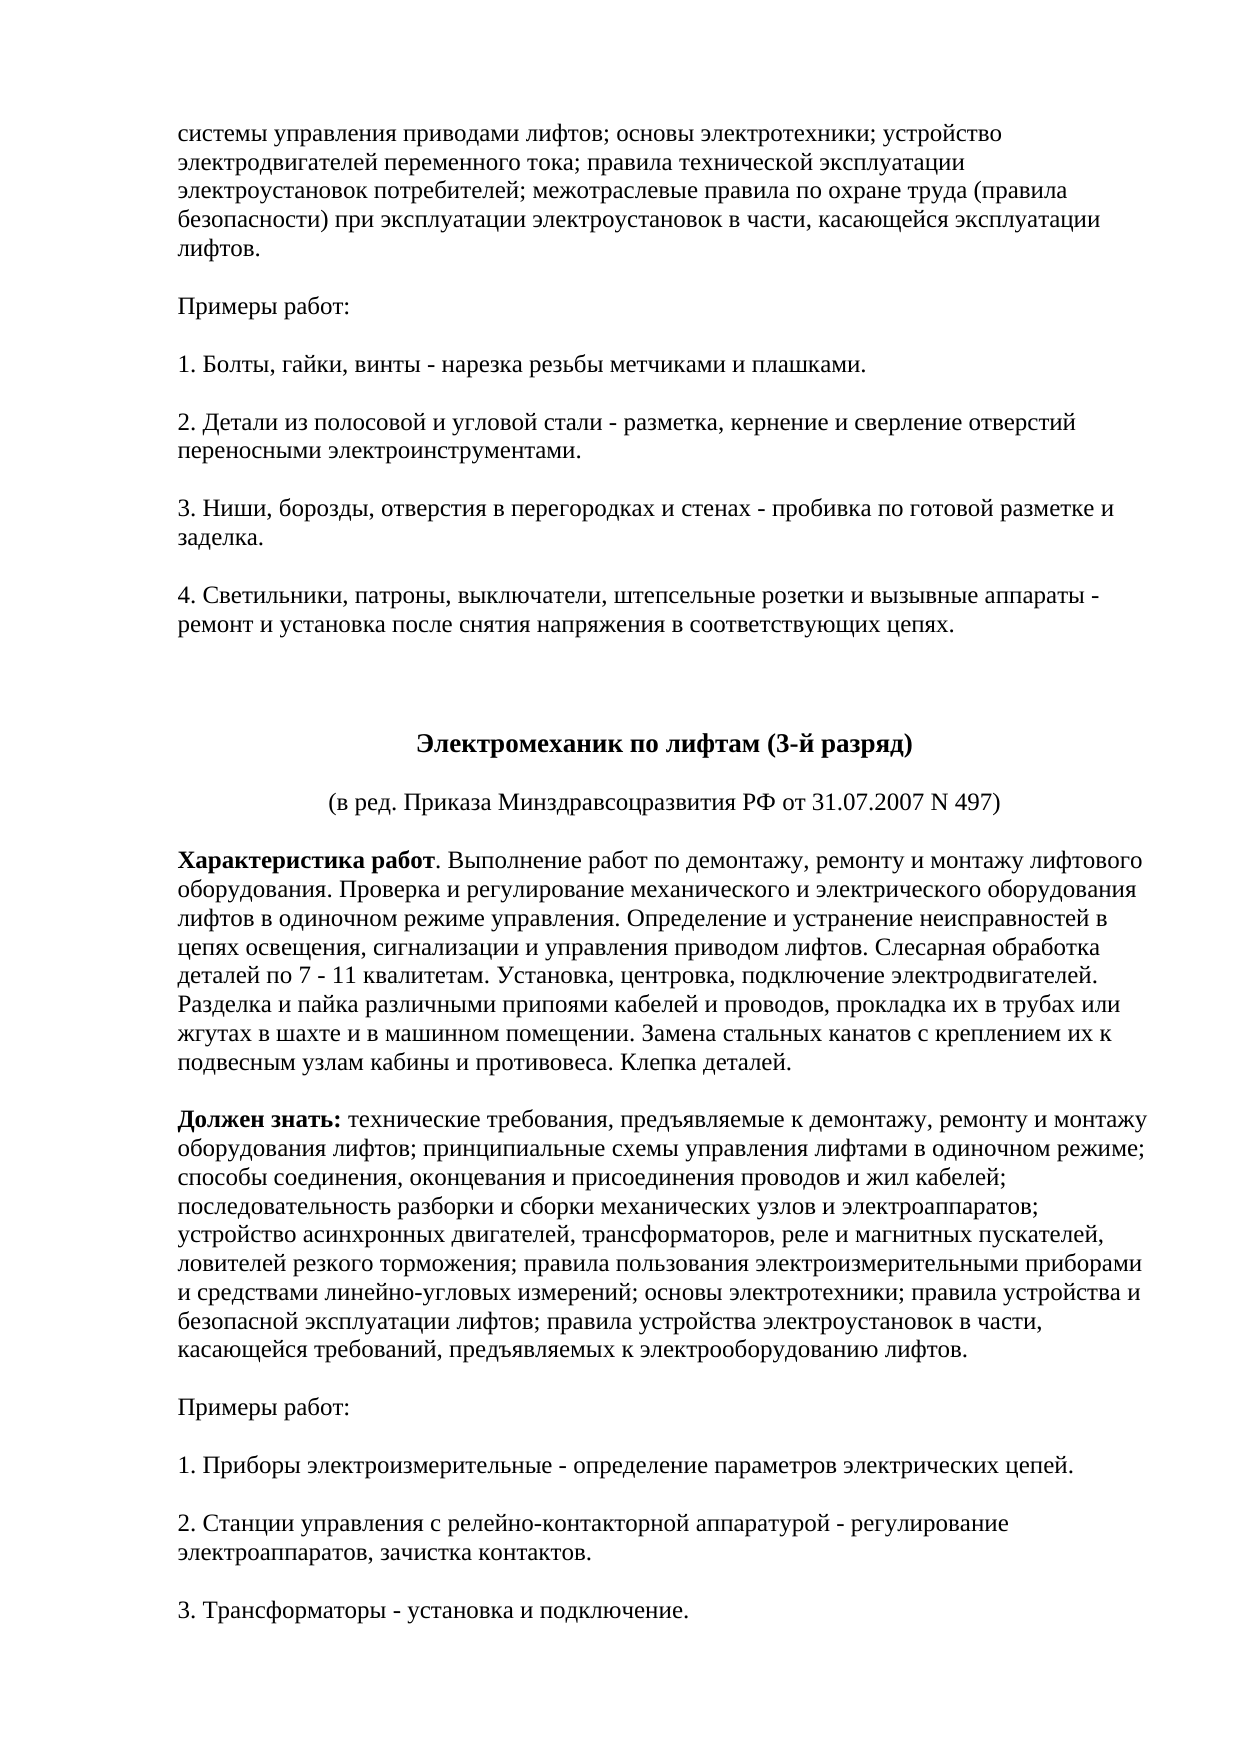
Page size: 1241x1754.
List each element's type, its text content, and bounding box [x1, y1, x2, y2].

text Характеристика работ. Выполнение работ по демонтажу, ремонту и монтажу лифтового оборудования. Проверка и регулирование механического и электрического оборудования лифтов в одиночном режиме управления. Определение и устранение неисправностей в цепях освещения, сигнализации и управления приводом лифтов. Слесарная обработка деталей по 7 - 11 квалитетам. Установка, центровка, подключение электродвигателей. Разделка и пайка различными припоями кабелей и проводов, прокладка их в трубах или жгутах в шахте и в машинном помещении. Замена стальных канатов с креплением их к подвесным узлам кабины и противовеса. Клепка деталей. [177, 845, 1152, 1075]
text 4. Светильники, патроны, выключатели, штепсельные розетки и вызывные аппараты - ремонт и установка после снятия напряжения в соответствующих цепях. [177, 580, 1152, 638]
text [177, 118, 1152, 262]
text 1. Приборы электроизмерительные - определение параметров электрических цепей. [177, 1450, 1152, 1479]
text 1. Болты, гайки, винты - нарезка резьбы метчиками и плашками. [177, 349, 1152, 378]
text Примеры работ: [177, 1392, 1152, 1421]
text 2. Станции управления с релейно-контакторной аппаратурой - регулирование электроаппаратов, зачистка контактов. [177, 1508, 1152, 1566]
text 2. Детали из полосовой и угловой стали - разметка, кернение и сверление отверстий переносными электроинструментами. [177, 407, 1152, 464]
text Должен знать: технические требования, предъявляемые к демонтажу, ремонту и монтажу оборудования лифтов; принципиальные схемы управления лифтами в одиночном режиме; способы соединения, оконцевания и присоединения проводов и жил кабелей; последовательность разборки и сборки механических узлов и электроаппаратов; устройство асинхронных двигателей, трансформаторов, реле и магнитных пускателей, ловителей резкого торможения; правила пользования электроизмерительными приборами и средствами линейно-угловых измерений; основы электротехники; правила устройства и безопасной эксплуатации лифтов; правила устройства электроустановок в части, касающейся требований, предъявляемых к электрооборудованию лифтов. [177, 1104, 1152, 1363]
text Примеры работ: [177, 291, 1152, 320]
text 3. Трансформаторы - установка и подключение. [177, 1595, 1152, 1624]
text 3. Ниши, борозды, отверстия в перегородках и стенах - пробивка по готовой разметке и заделка. [177, 493, 1152, 551]
text Электромеханик по лифтам (3-й разряд) [177, 727, 1152, 758]
text (в ред. Приказа Минздравсоцразвития РФ от 31.07.2007 N 497) [177, 787, 1152, 816]
